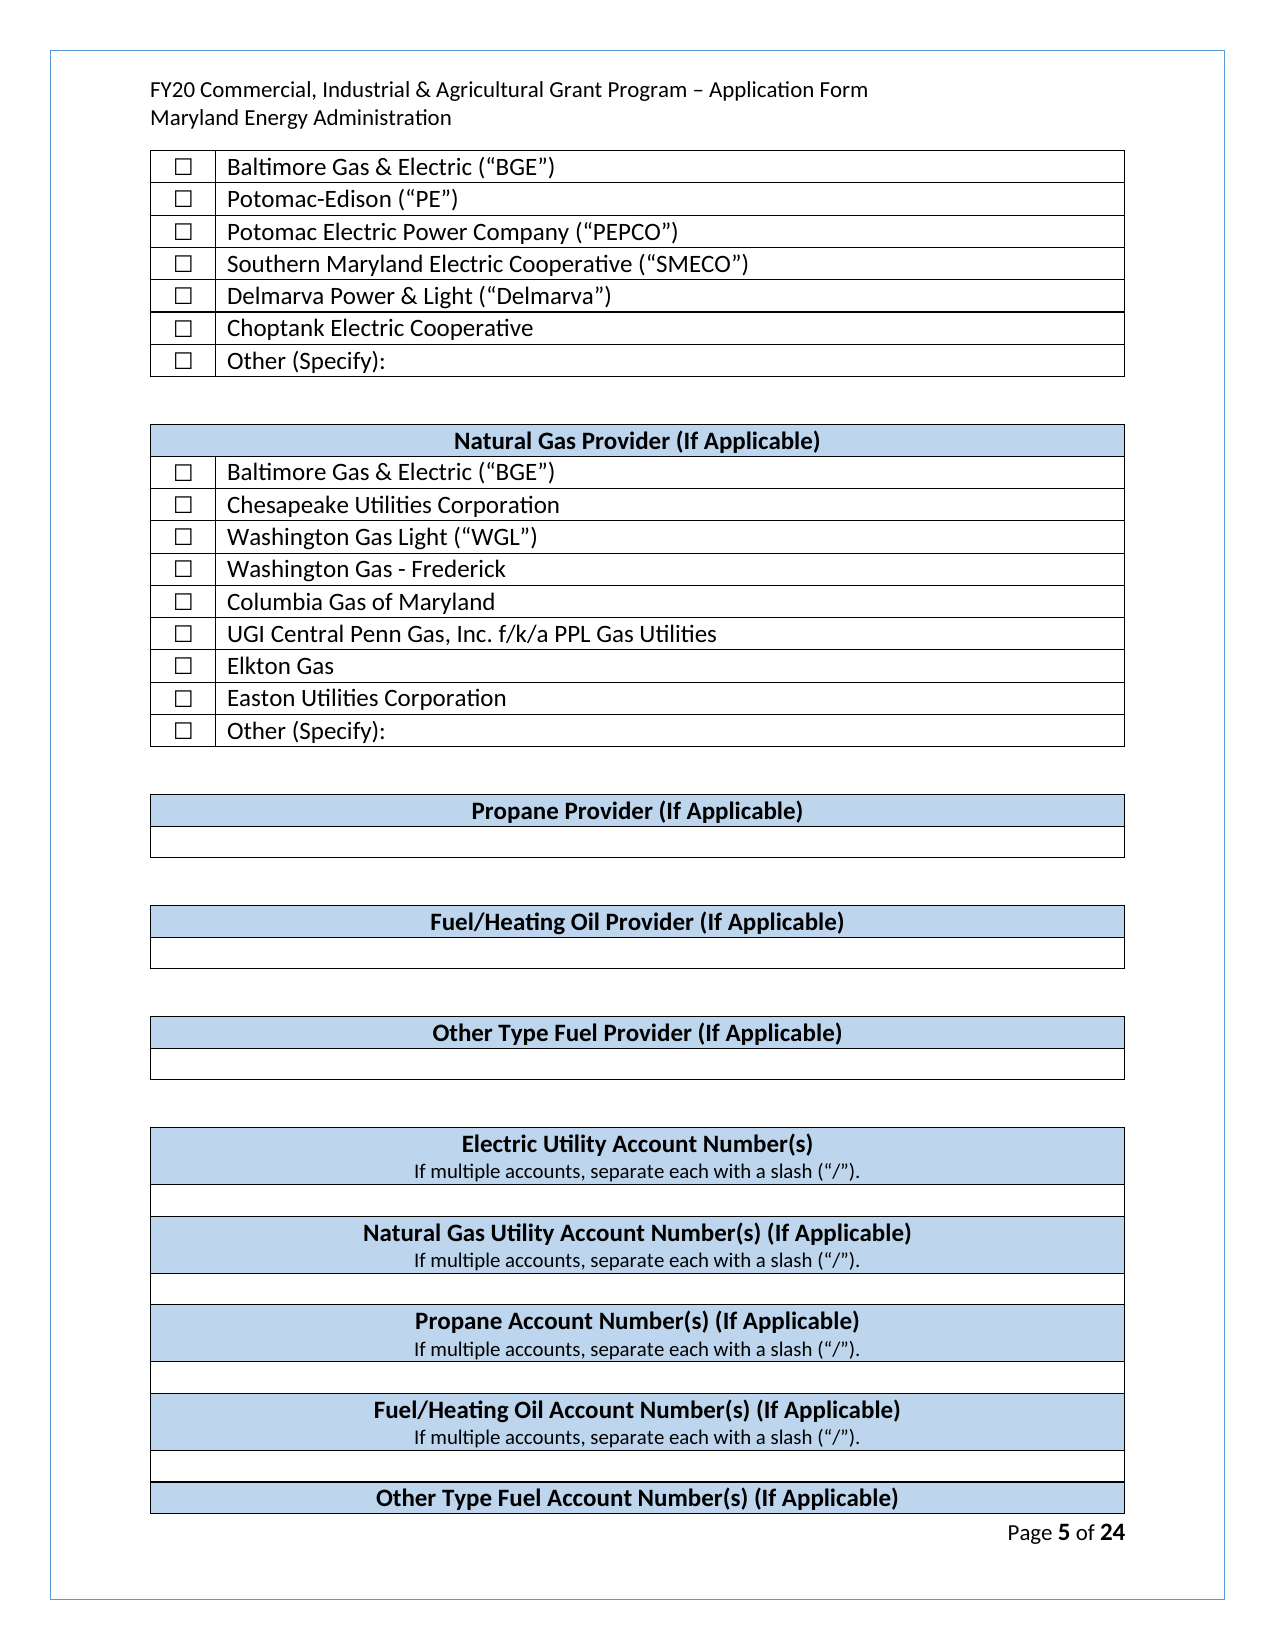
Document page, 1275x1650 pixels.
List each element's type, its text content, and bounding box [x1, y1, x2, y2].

table_header Electric Utility Account Number(s) If multiple accounts, separate each with a slash (“/”). [151, 1128, 1124, 1184]
table_cell Baltimore Gas & Electric (“BGE”) [216, 457, 1124, 488]
table_cell UGI Central Penn Gas, Inc. f/k/a PPL Gas Utilities [216, 618, 1124, 649]
table_cell [151, 827, 1124, 857]
table_header Other Type Fuel Provider (If Applicable) [151, 1017, 1124, 1048]
table_header Natural Gas Provider (If Applicable) [151, 425, 1124, 456]
table_cell Other (Specify): [216, 345, 1124, 376]
table_cell Potomac-Edison (“PE”) [216, 183, 1124, 214]
table_cell Columbia Gas of Maryland [216, 586, 1124, 617]
table_cell [151, 1451, 1124, 1481]
table_cell Washington Gas Light (“WGL”) [216, 521, 1124, 552]
table_cell Delmarva Power & Light (“Delmarva”) [216, 280, 1124, 311]
table_cell [151, 1362, 1124, 1393]
table_cell Southern Maryland Electric Cooperative (“SMECO”) [216, 248, 1124, 279]
table_cell [151, 1049, 1124, 1079]
table_cell [151, 1274, 1124, 1304]
table_cell Fuel/Heating Oil Account Number(s) (If Applicable) If multiple accounts, separate each with a slash (“/”). [151, 1394, 1124, 1450]
table_cell Washington Gas - Frederick [216, 554, 1124, 585]
table_header Fuel/Heating Oil Provider (If Applicable) [151, 906, 1124, 937]
table_cell Easton Utilities Corporation [216, 683, 1124, 714]
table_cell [151, 1483, 1124, 1513]
table_cell Potomac Electric Power Company (“PEPCO”) [216, 216, 1124, 247]
table_cell Chesapeake Utilities Corporation [216, 489, 1124, 520]
table_cell Baltimore Gas & Electric (“BGE”) [216, 151, 1124, 182]
table_cell Other (Specify): [216, 715, 1124, 746]
table_cell Propane Account Number(s) (If Applicable) If multiple accounts, separate each with a slash (“/”). [151, 1305, 1124, 1361]
table_cell Natural Gas Utility Account Number(s) (If Applicable) If multiple accounts, separate each with a slash (“/”). [151, 1217, 1124, 1273]
table_cell [151, 1185, 1124, 1216]
table_cell Choptank Electric Cooperative [216, 313, 1124, 344]
table_cell Elkton Gas [216, 650, 1124, 682]
table_header Propane Provider (If Applicable) [151, 795, 1124, 826]
table_cell [151, 938, 1124, 968]
